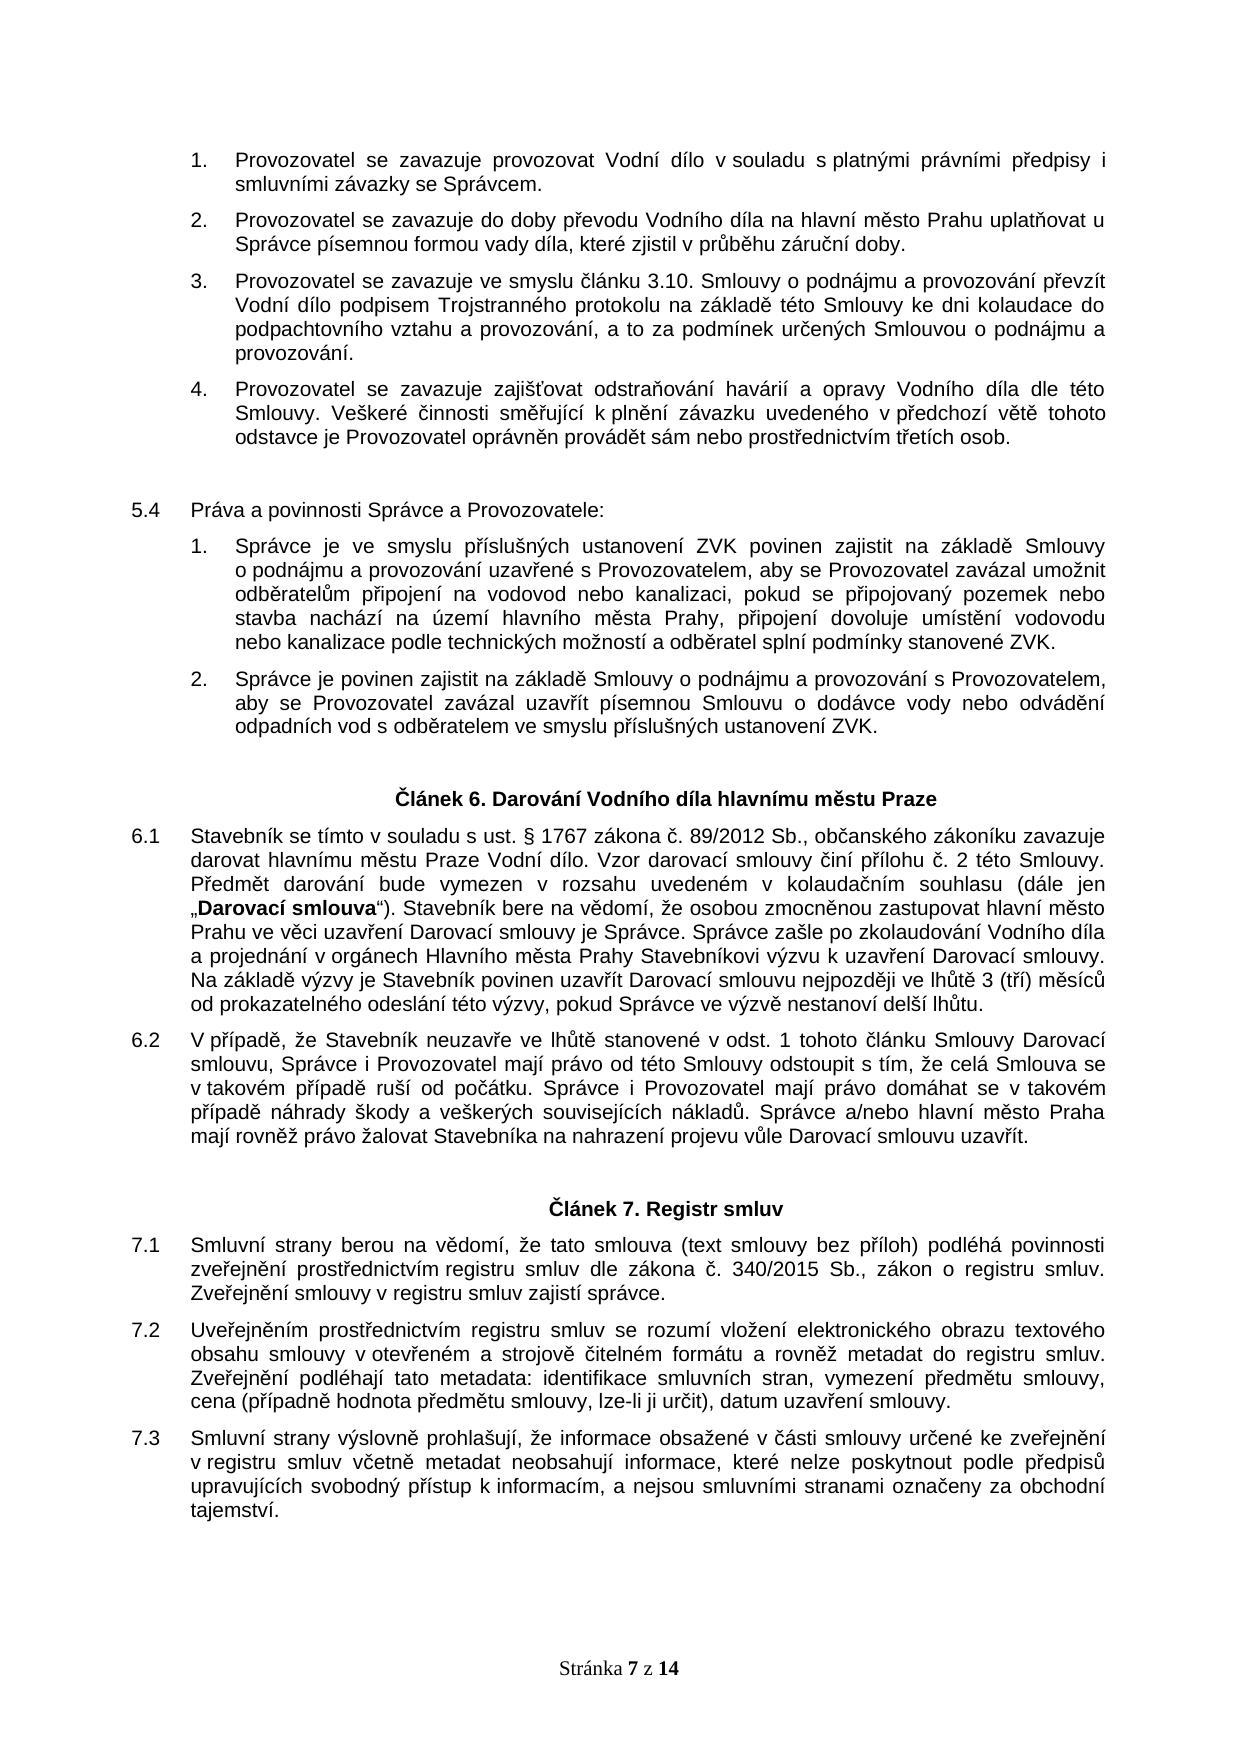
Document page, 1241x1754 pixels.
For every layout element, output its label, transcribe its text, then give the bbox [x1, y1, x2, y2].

list Provozovatel se zavazuje ve smyslu článku 3.10. Smlouvy o podnájmu a provozování převzít Vodní dílo podpisem Trojstranného protokolu na základě této Smlouvy ke dni kolaudace do podpachtovního vztahu a provozování, a to za podmínek určených Smlouvou o podnájmu a provozování. [190, 268, 1106, 364]
list Správce je ve smyslu příslušných ustanovení ZVK povinen zajistit na základě Smlouvy o podnájmu a provozování uzavřené s Provozovatelem, aby se Provozovatel zavázal umožnit odběratelům připojení na vodovod nebo kanalizaci, pokud se připojovaný pozemek nebo stavba nachází na území hlavního města Prahy, připojení dovoluje umístění vodovodu nebo kanalizace podle technických možností a odběratel splní podmínky stanovené ZVK. [190, 534, 1106, 654]
list Smluvní strany výslovně prohlašují, že informace obsažené v části smlouvy určené ke zveřejnění v registru smluv včetně metadat neobsahují informace, které nelze poskytnout podle předpisů upravujících svobodný přístup k informacím, a nejsou smluvními stranami označeny za obchodní tajemství. [131, 1426, 1106, 1522]
list Registr smluv [184, 1197, 1106, 1221]
list Práva a povinnosti Správce a Provozovatele: [131, 498, 1106, 522]
list Smluvní strany berou na vědomí, že tato smlouva (text smlouvy bez příloh) podléhá povinnosti zveřejnění prostřednictvím registru smluv dle zákona č. 340/2015 Sb., zákon o registru smluv. Zveřejnění smlouvy v registru smluv zajistí správce. [131, 1233, 1106, 1305]
list Uveřejněním prostřednictvím registru smluv se rozumí vložení elektronického obrazu textového obsahu smlouvy v otevřeném a strojově čitelném formátu a rovněž metadat do registru smluv. Zveřejnění podléhají tato metadata: identifikace smluvních stran, vymezení předmětu smlouvy, cena (případně hodnota předmětu smlouvy, lze-li ji určit), datum uzavření smlouvy. [131, 1317, 1106, 1413]
list Správce je povinen zajistit na základě Smlouvy o podnájmu a provozování s Provozovatelem, aby se Provozovatel zavázal uzavřít písemnou Smlouvu o dodávce vody nebo odvádění odpadních vod s odběratelem ve smyslu příslušných ustanovení ZVK. [190, 666, 1106, 738]
subtitle Darování Vodního díla hlavnímu městu Praze [184, 787, 1106, 811]
list V případě, že Stavebník neuzavře ve lhůtě stanovené v odst. 1 tohoto článku Smlouvy Darovací smlouvu, Správce i Provozovatel mají právo od této Smlouvy odstoupit s tím, že celá Smlouva se v takovém případě ruší od počátku. Správce i Provozovatel mají právo domáhat se v takovém případě náhrady škody a veškerých souvisejících nákladů. Správce a/nebo hlavní město Praha mají rovněž právo žalovat Stavebníka na nahrazení projevu vůle Darovací smlouvu uzavřít. [131, 1028, 1106, 1148]
list Provozovatel se zavazuje zajišťovat odstraňování havárií a opravy Vodního díla dle této Smlouvy. Veškeré činnosti směřující k plnění závazku uvedeného v předchozí větě tohoto odstavce je Provozovatel oprávněn provádět sám nebo prostřednictvím třetích osob. [190, 377, 1106, 449]
list Provozovatel se zavazuje provozovat Vodní dílo v souladu s platnými právními předpisy i smluvními závazky se Správcem. [190, 148, 1106, 196]
list Stavebník se tímto v souladu s ust. § 1767 zákona č. 89/2012 Sb., občanského zákoníku zavazuje darovat hlavnímu městu Praze Vodní dílo. Vzor darovací smlouvy činí přílohu č. 2 této Smlouvy. Předmět darování bude vymezen v rozsahu uvedeném v kolaudačním souhlasu (dále jen „Darovací smlouva“). Stavebník bere na vědomí, že osobou zmocněnou zastupovat hlavní město Prahu ve věci uzavření Darovací smlouvy je Správce. Správce zašle po zkolaudování Vodního díla a projednání v orgánech Hlavního města Prahy Stavebníkovi výzvu k uzavření Darovací smlouvy. Na základě výzvy je Stavebník povinen uzavřít Darovací smlouvu nejpozději ve lhůtě 3 (tří) měsíců od prokazatelného odeslání této výzvy, pokud Správce ve výzvě nestanoví delší lhůtu. [131, 824, 1106, 1015]
list Provozovatel se zavazuje do doby převodu Vodního díla na hlavní město Prahu uplatňovat u Správce písemnou formou vady díla, které zjistil v průběhu záruční doby. [190, 208, 1106, 256]
